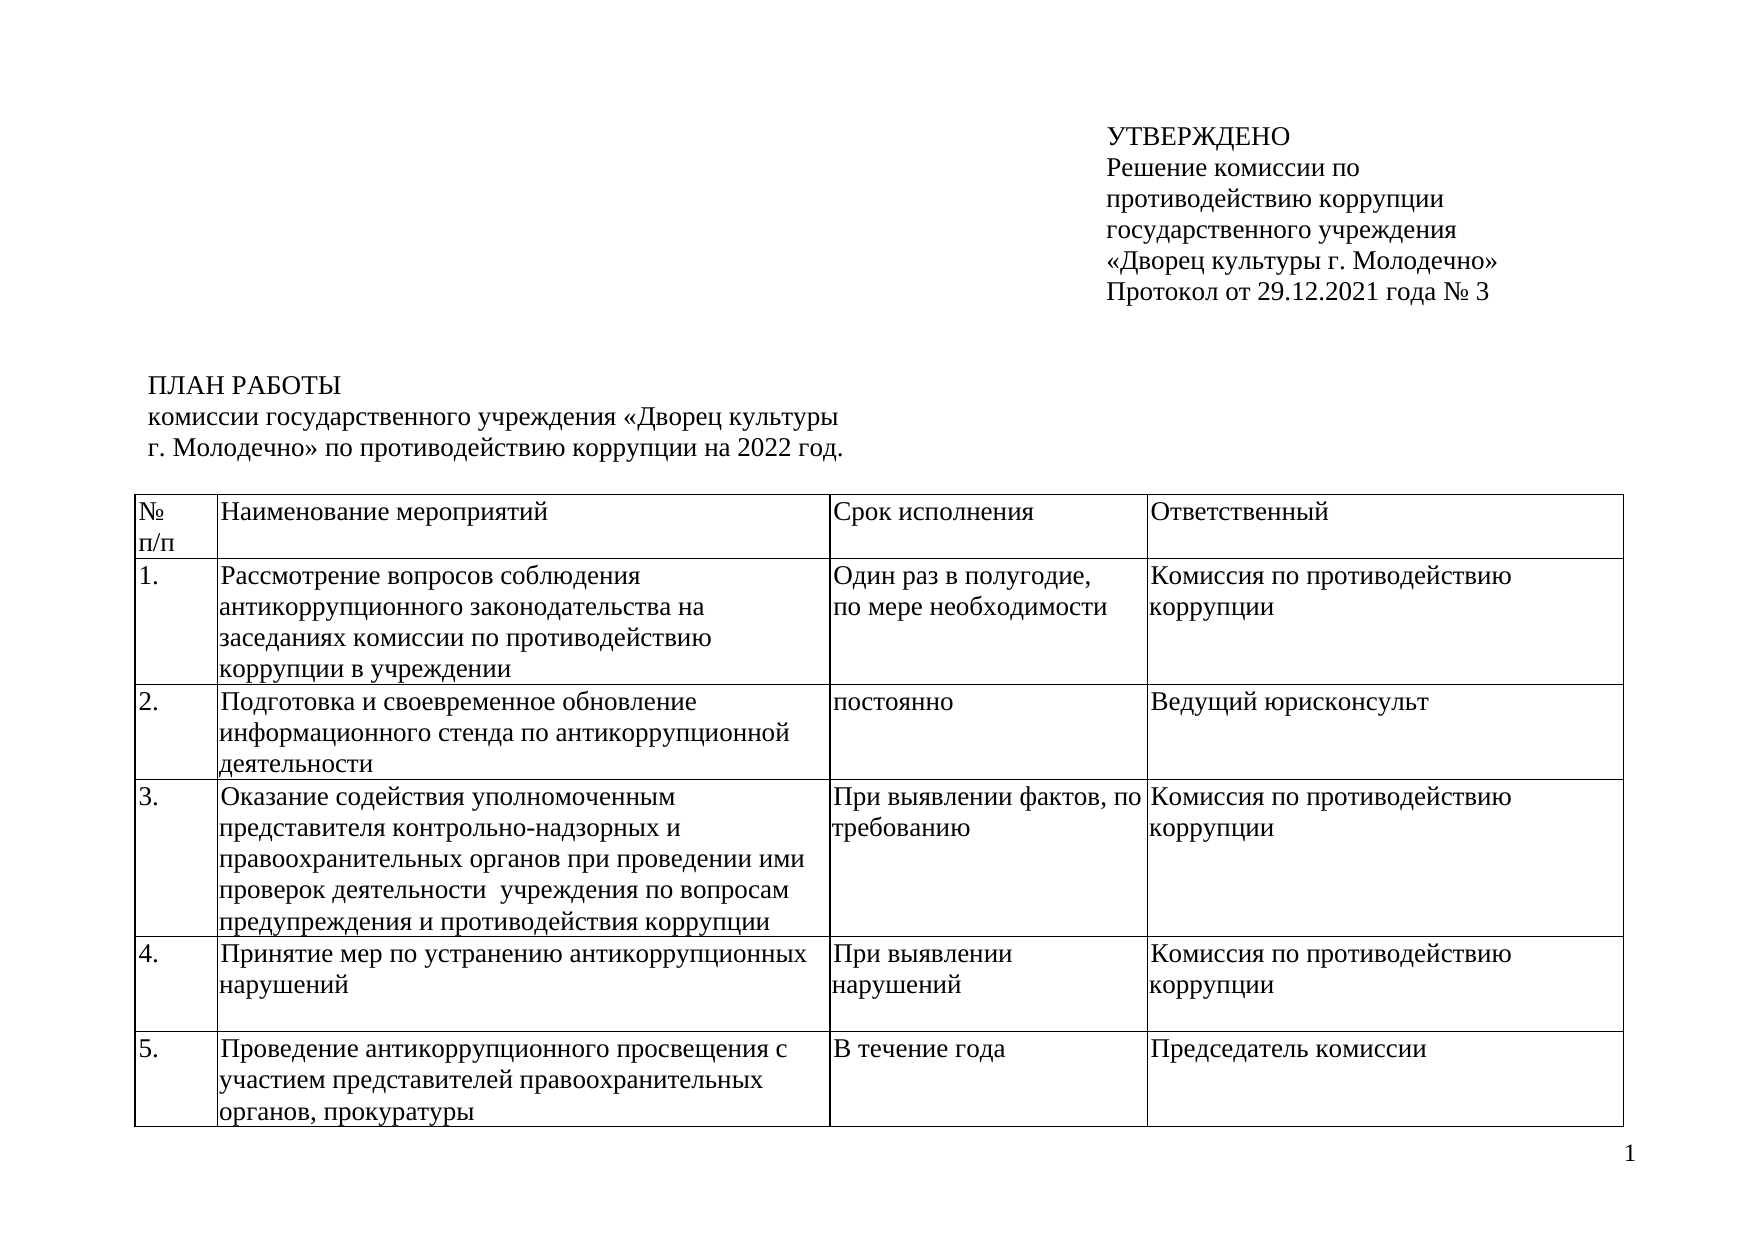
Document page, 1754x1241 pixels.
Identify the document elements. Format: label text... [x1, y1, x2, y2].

table_header № п/п [136, 495, 217, 557]
table_cell Комиссия по противодействию коррупции [1148, 780, 1623, 936]
text г. Молодечно» по противодействию коррупции на 2022 год. [148, 431, 1636, 462]
text комиссии государственного учреждения «Дворец культуры [148, 400, 1636, 431]
table_cell В течение года [831, 1032, 1147, 1126]
text ПЛАН РАБОТЫ [148, 369, 1636, 400]
table_cell 2. [136, 685, 217, 778]
text противодействию коррупции [1106, 182, 1636, 213]
text Решение комиссии по [1106, 151, 1636, 182]
table_cell 5. [136, 1032, 217, 1126]
table_cell Оказание содействия уполномоченным представителя контрольно-надзорных и правоохранительных органов при проведении ими проверок деятельности учреждения по вопросам предупреждения и противодействия коррупции [218, 780, 829, 936]
text государственного учреждения [1106, 213, 1636, 244]
table_cell Комиссия по противодействию коррупции [1148, 559, 1623, 683]
table_cell Комиссия по противодействию коррупции [1148, 937, 1623, 1031]
table_cell Один раз в полугодие, по мере необходимости [831, 559, 1147, 683]
text Протокол от 29.12.2021 года № 3 [1106, 276, 1636, 307]
table_cell 1. [136, 559, 217, 683]
text УТВЕРЖДЕНО [1106, 120, 1636, 151]
table_cell Подготовка и своевременное обновление информационного стенда по антикоррупционной деятельности [218, 685, 829, 778]
table_cell При выявлении фактов, по требованию [831, 780, 1147, 936]
table_header Срок исполнения [831, 495, 1147, 557]
table_header Ответственный [1148, 495, 1623, 557]
text «Дворец культуры г. Молодечно» [1106, 244, 1636, 276]
table_cell Проведение антикоррупционного просвещения с участием представителей правоохранительных органов, прокуратуры [218, 1032, 829, 1126]
table_cell постоянно [831, 685, 1147, 778]
table_cell Председатель комиссии [1148, 1032, 1623, 1126]
table_cell Рассмотрение вопросов соблюдения антикоррупционного законодательства на заседаниях комиссии по противодействию коррупции в учреждении [218, 559, 829, 683]
table_cell 3. [136, 780, 217, 936]
table_cell Принятие мер по устранению антикоррупционных нарушений [218, 937, 829, 1031]
table_cell При выявлении нарушений [831, 937, 1147, 1031]
table_cell 4. [136, 937, 217, 1031]
table_cell Ведущий юрисконсульт [1148, 685, 1623, 778]
table_header Наименование мероприятий [218, 495, 829, 557]
